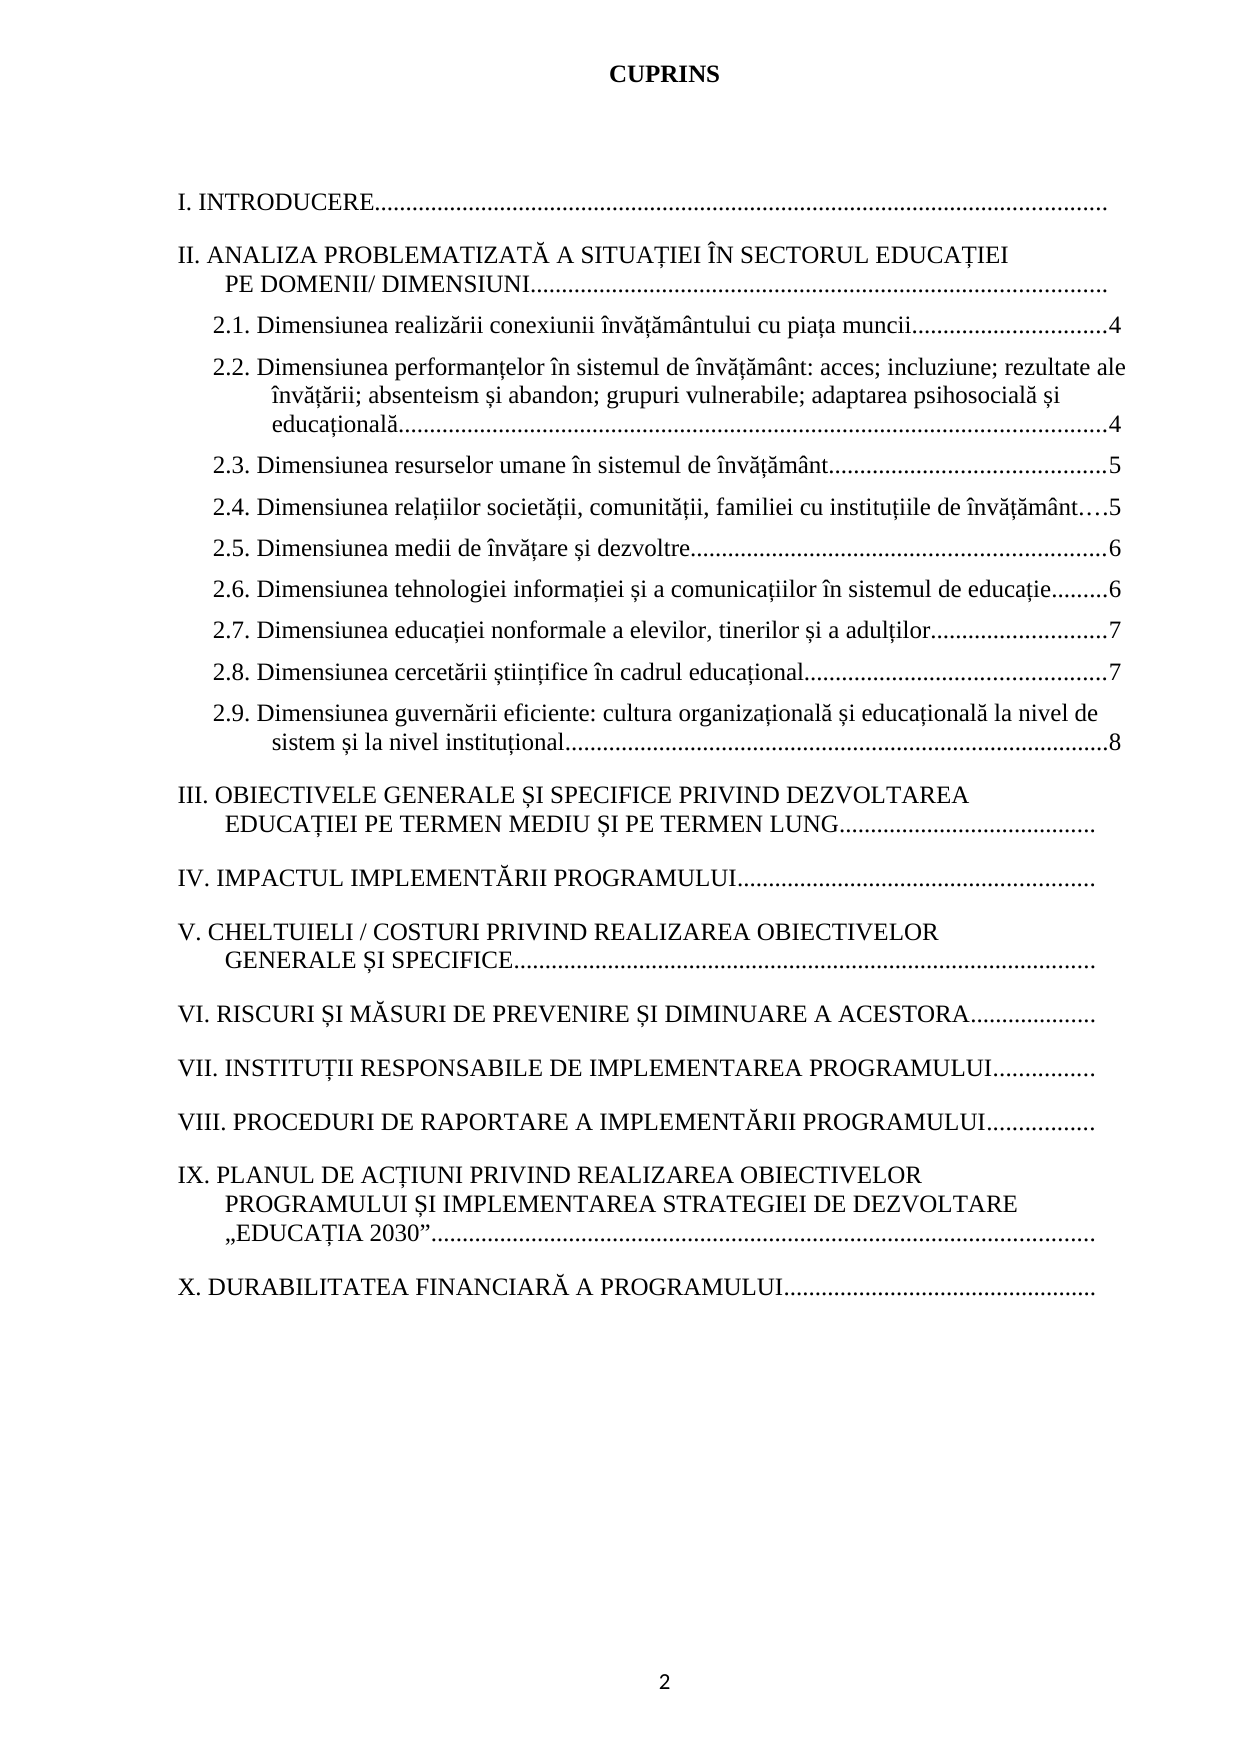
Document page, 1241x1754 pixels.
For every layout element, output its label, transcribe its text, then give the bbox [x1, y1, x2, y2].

text CUPRINS [177, 59, 1152, 88]
